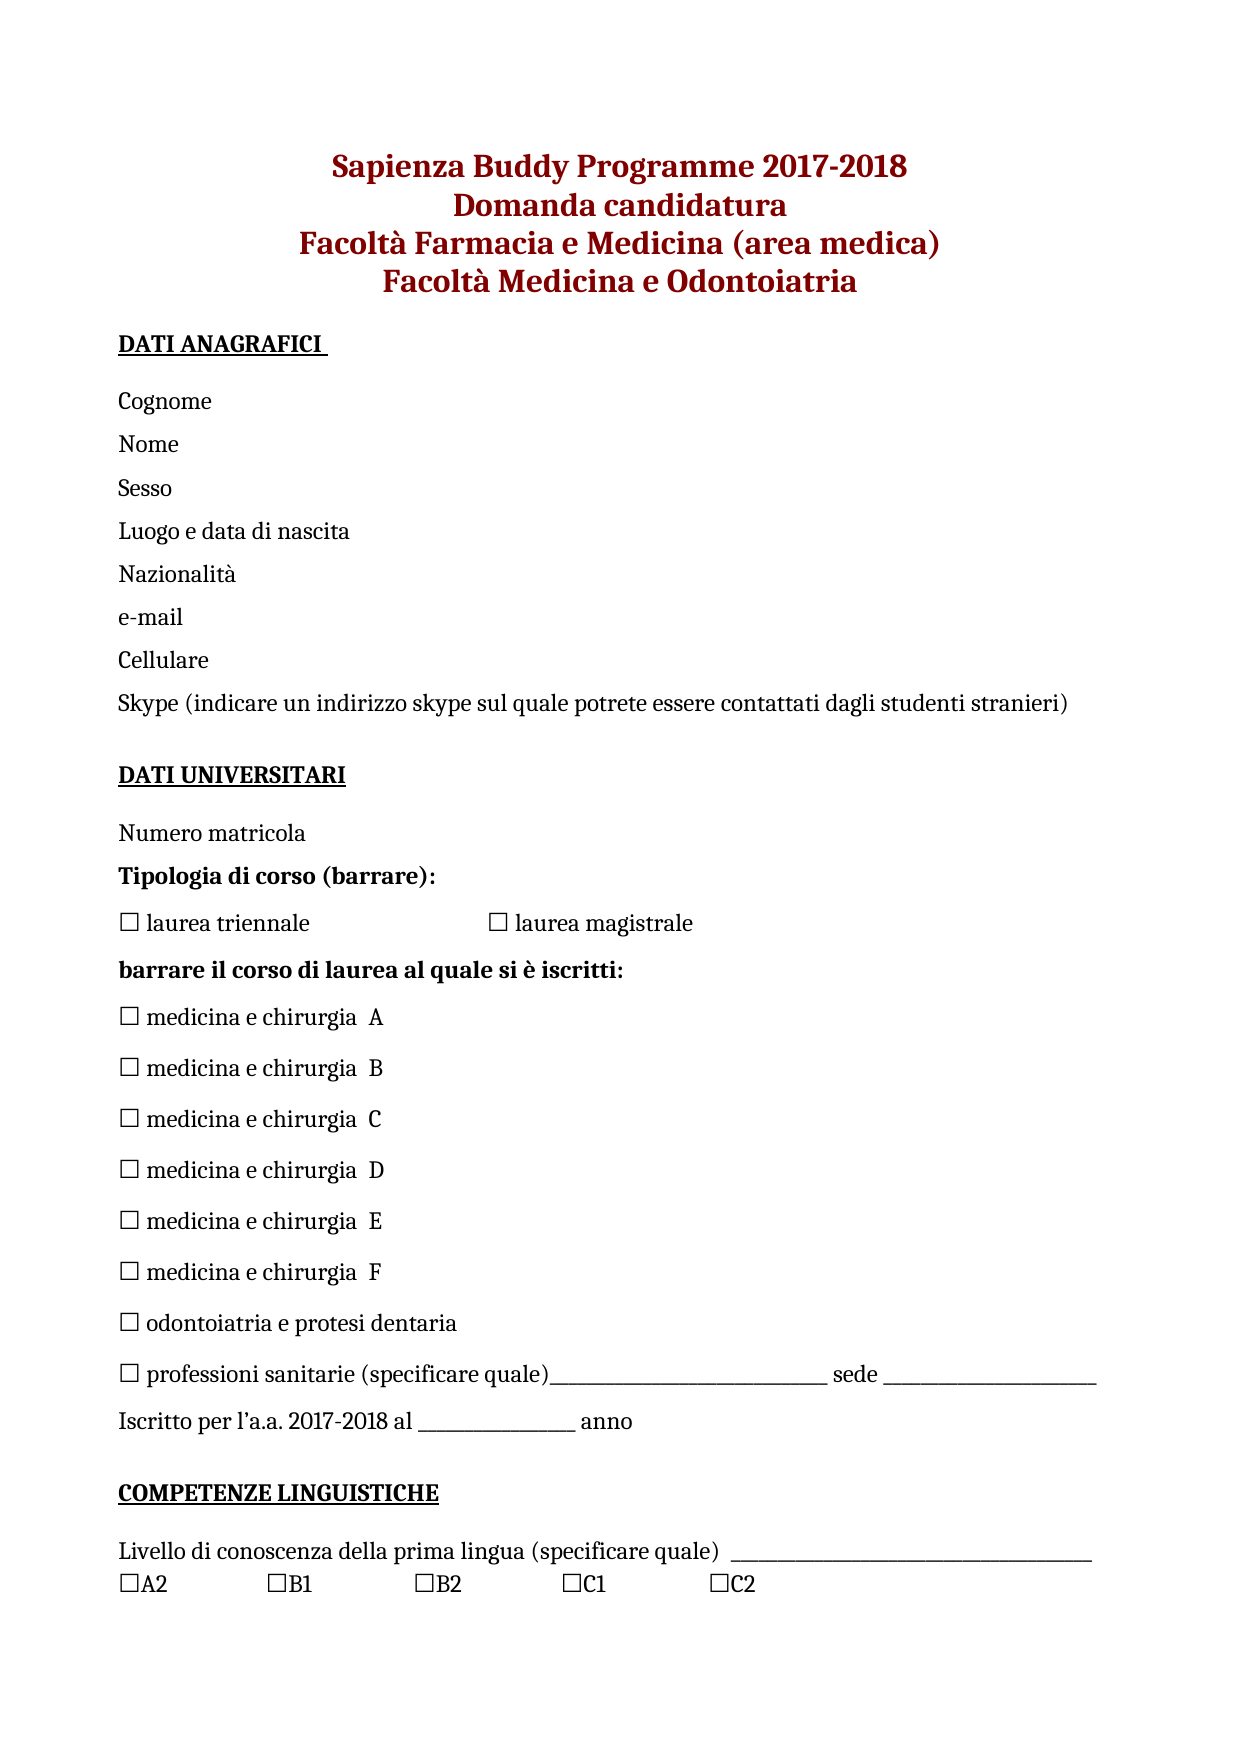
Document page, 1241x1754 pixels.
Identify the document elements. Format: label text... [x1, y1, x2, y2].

text Iscritto per l’a.a. 2017-2018 al _________________ anno [118, 1407, 1122, 1436]
text Skype (indicare un indirizzo skype sul quale potrete essere contattati dagli studenti stranieri) [118, 689, 1122, 718]
text ☐ medicina e chirurgia D [118, 1152, 1122, 1186]
text ☐ medicina e chirurgia C [118, 1101, 1122, 1135]
text Numero matricola [118, 818, 1122, 847]
text Nazionalità [118, 560, 1122, 588]
text ☐ medicina e chirurgia F [118, 1254, 1122, 1288]
text ☐A2 ☐B1 ☐B2 ☐C1 ☐C2 [118, 1565, 1122, 1599]
text Facoltà Farmacia e Medicina (area medica) [118, 224, 1122, 263]
text Sesso [118, 473, 1122, 502]
text DATI UNIVERSITARI [118, 761, 1122, 790]
text ☐ odontoiatria e protesi dentaria [118, 1305, 1122, 1339]
text Nome [118, 430, 1122, 459]
text Livello di conoscenza della prima lingua (specificare quale) _______________________________________ [118, 1537, 1122, 1565]
text Cognome [118, 387, 1122, 416]
text Tipologia di corso (barrare): [118, 862, 1122, 890]
text DATI ANAGRAFICI [118, 330, 1122, 358]
text Sapienza Buddy Programme 2017-2018 [118, 148, 1122, 186]
text Facoltà Medicina e Odontoiatria [118, 263, 1122, 301]
text Luogo e data di nascita [118, 517, 1122, 545]
text barrare il corso di laurea al quale si è iscritti: [118, 956, 1122, 984]
text ☐ medicina e chirurgia B [118, 1050, 1122, 1084]
text ☐ medicina e chirurgia E [118, 1203, 1122, 1237]
text ☐ laurea triennale ☐ laurea magistrale [118, 905, 1122, 939]
text COMPETENZE LINGUISTICHE [118, 1479, 1122, 1508]
text ☐ professioni sanitarie (specificare quale)______________________________ sede _______________________ [118, 1356, 1122, 1390]
text Cellulare [118, 646, 1122, 675]
text ☐ medicina e chirurgia A [118, 999, 1122, 1033]
text e-mail [118, 603, 1122, 632]
text Domanda candidatura [118, 186, 1122, 224]
